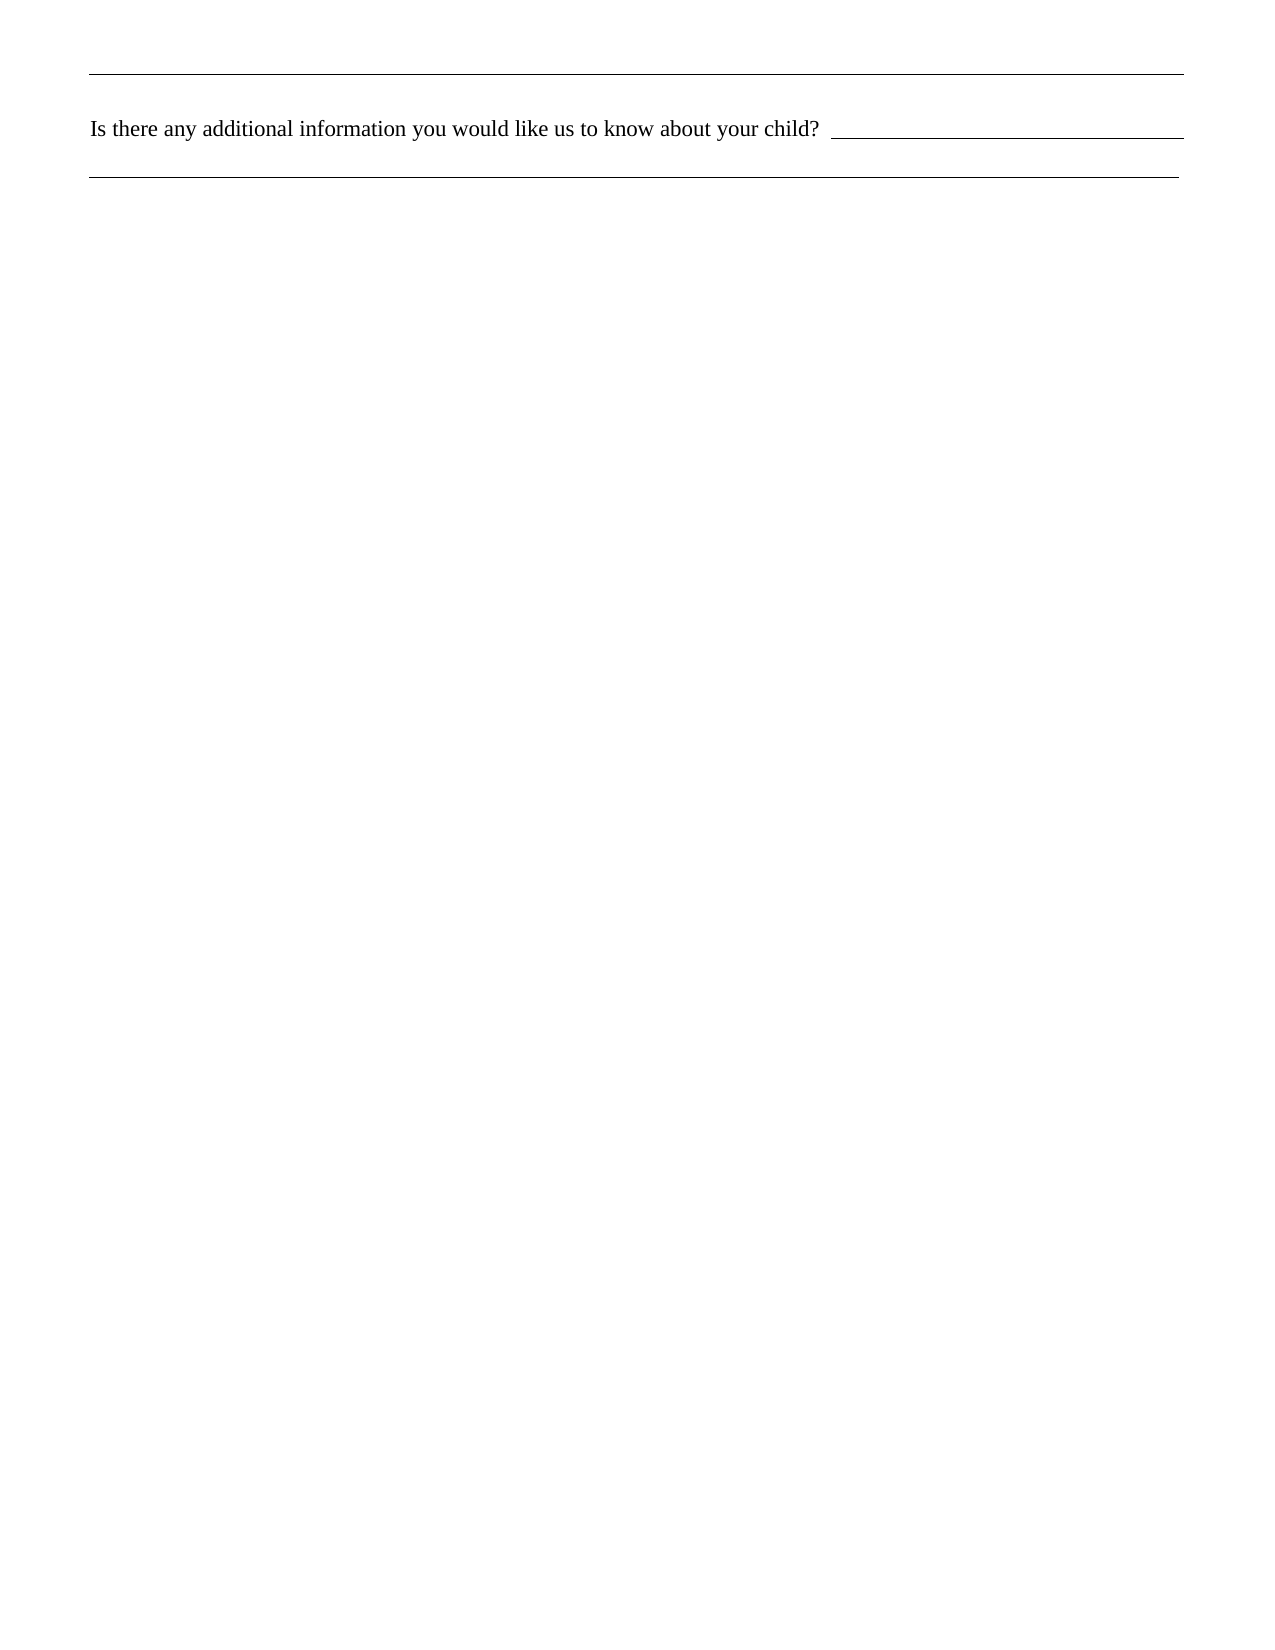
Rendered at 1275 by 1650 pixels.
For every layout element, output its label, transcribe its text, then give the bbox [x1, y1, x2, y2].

text Is there any additional information you would like us to know about your child? [90, 115, 1210, 141]
